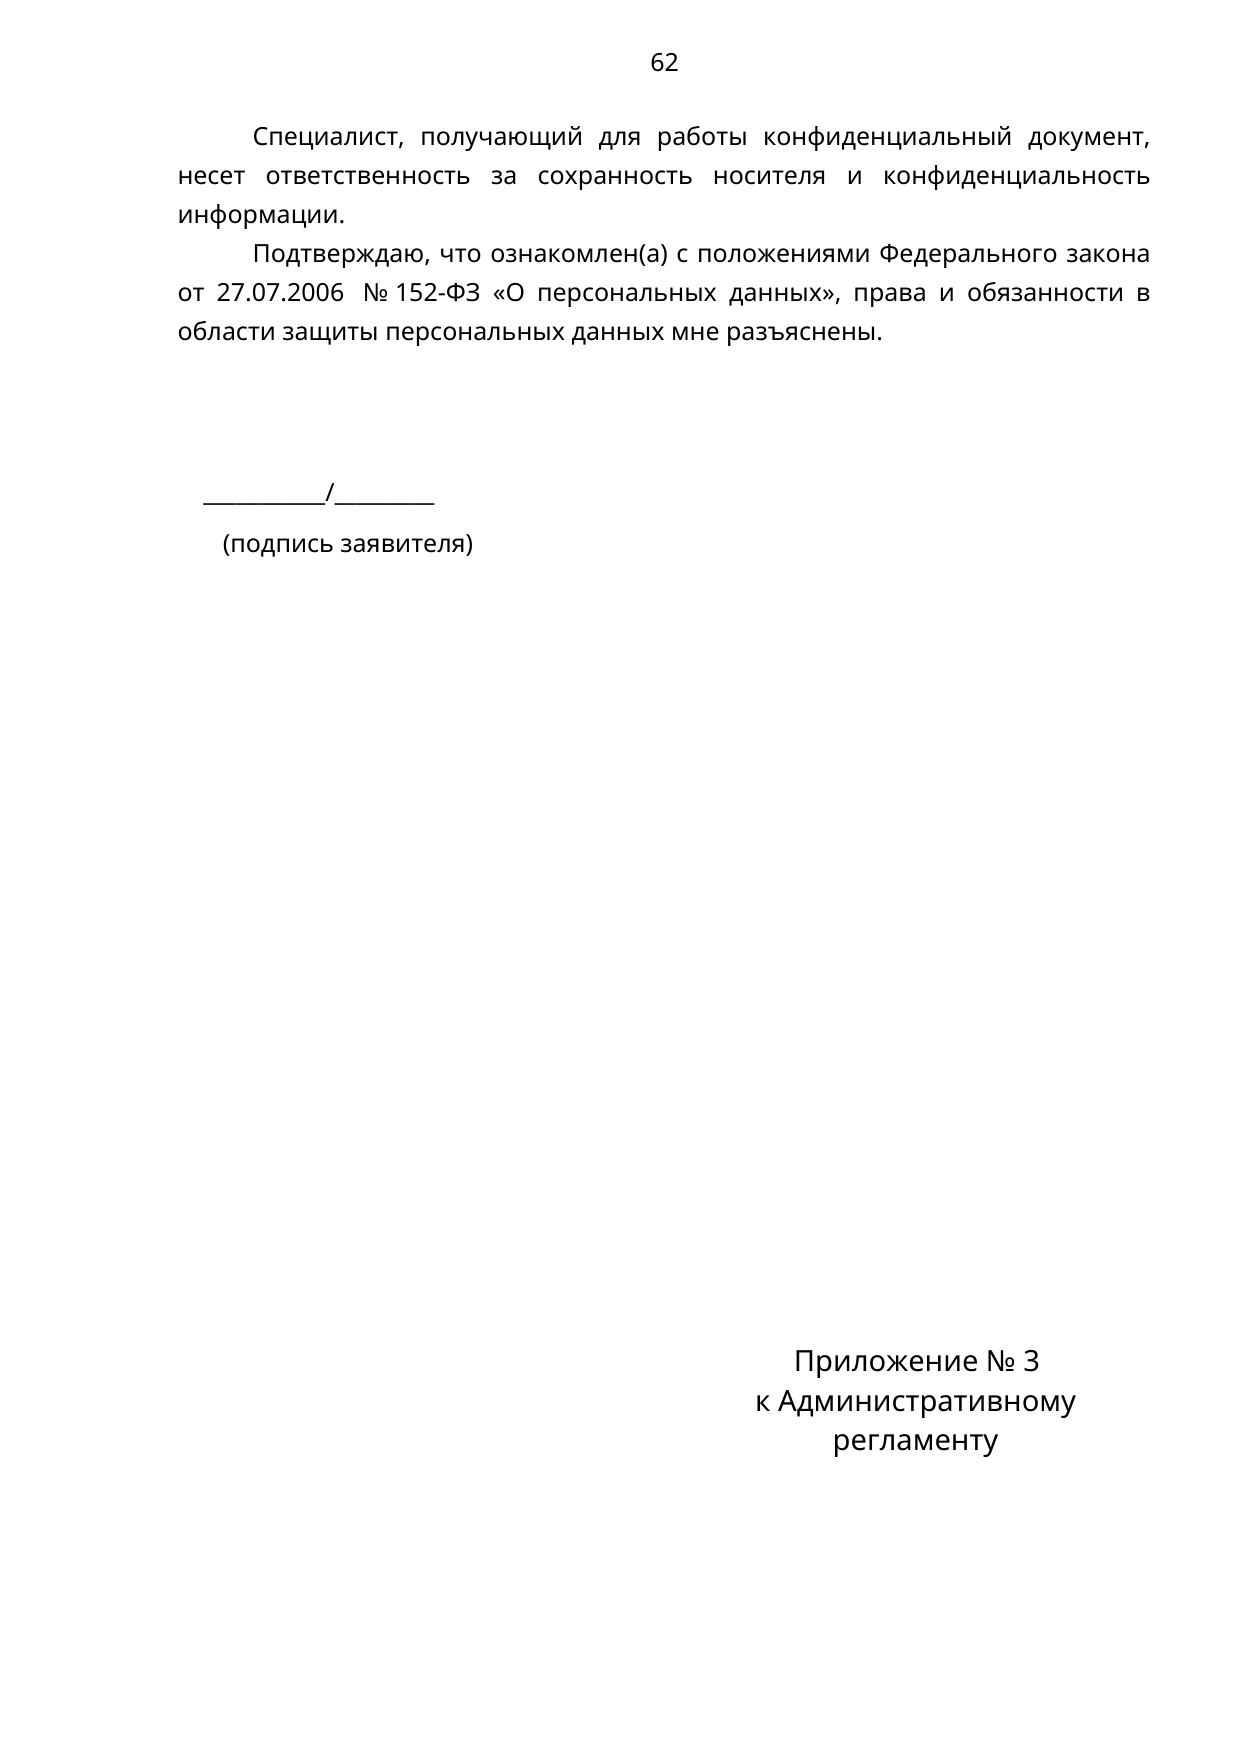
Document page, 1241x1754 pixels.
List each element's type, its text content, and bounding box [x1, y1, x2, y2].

text ___________/_________ [177, 475, 1152, 509]
text Специалист, получающий для работы конфиденциальный документ, несет ответственность за сохранность носителя и конфиденциальность информации. [177, 118, 1152, 231]
text (подпись заявителя) [177, 526, 1152, 560]
text Подтверждаю, что ознакомлен(а) с положениями Федерального закона от 27.07.2006 № 152-ФЗ «О персональных данных», права и обязанности в области защиты персональных данных мне разъяснены. [177, 236, 1152, 348]
table_header Приложение № 3 к Административному регламенту [691, 1340, 1139, 1499]
